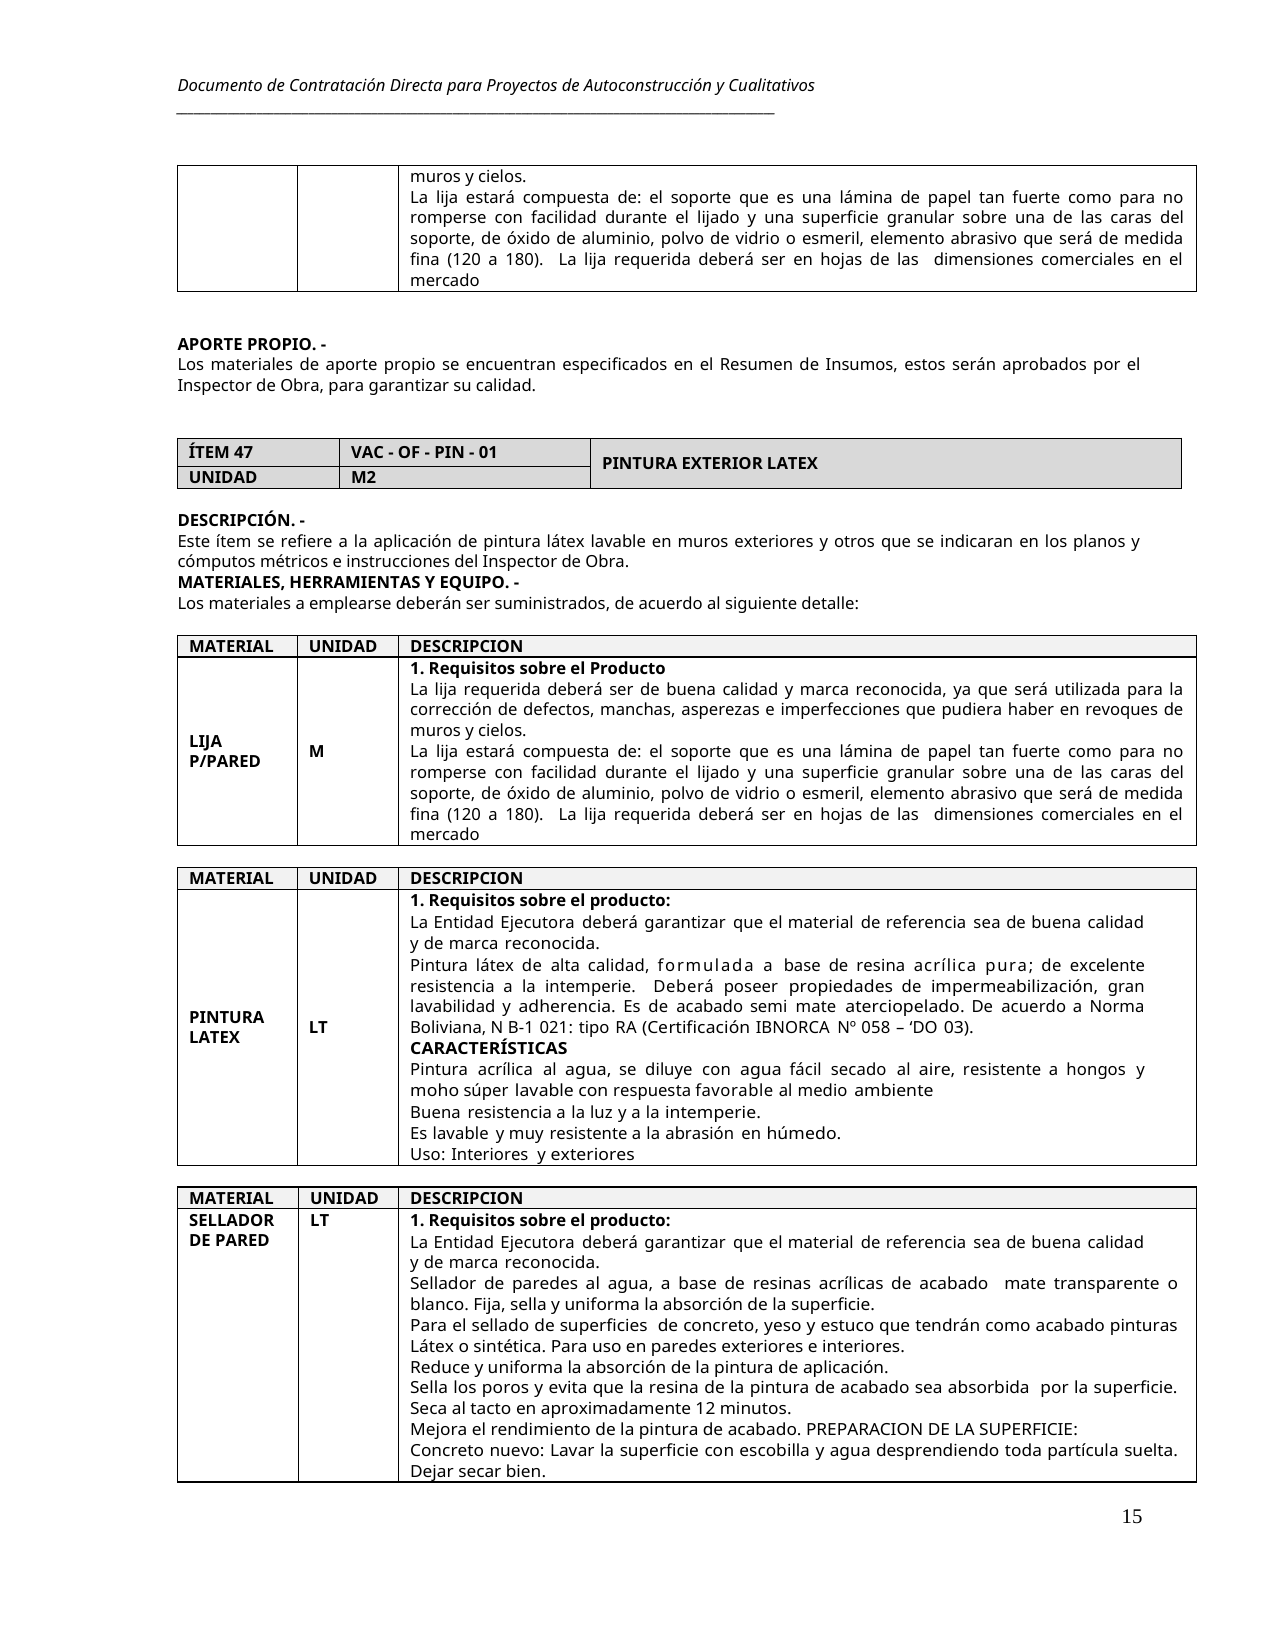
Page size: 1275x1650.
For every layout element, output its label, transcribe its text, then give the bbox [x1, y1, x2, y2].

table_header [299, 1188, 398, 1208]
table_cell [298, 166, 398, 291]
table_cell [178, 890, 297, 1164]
text Este ítem se refiere a la aplicación de pintura látex lavable en muros exteriores y otros que se indicaran en los planos y cómputos métricos e instrucciones del Inspector de Obra. [177, 530, 1142, 572]
text Los materiales de aporte propio se encuentran especificados en el Resumen de Insumos, estos serán aprobados por el Inspector de Obra, para garantizar su calidad. [177, 354, 1142, 396]
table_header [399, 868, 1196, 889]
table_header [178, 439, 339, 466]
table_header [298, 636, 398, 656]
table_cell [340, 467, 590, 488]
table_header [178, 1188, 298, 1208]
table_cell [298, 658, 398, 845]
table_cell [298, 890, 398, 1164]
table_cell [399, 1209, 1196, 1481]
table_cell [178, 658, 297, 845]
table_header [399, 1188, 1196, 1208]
text Los materiales a emplearse deberán ser suministrados, de acuerdo al siguiente detalle: [177, 593, 1142, 614]
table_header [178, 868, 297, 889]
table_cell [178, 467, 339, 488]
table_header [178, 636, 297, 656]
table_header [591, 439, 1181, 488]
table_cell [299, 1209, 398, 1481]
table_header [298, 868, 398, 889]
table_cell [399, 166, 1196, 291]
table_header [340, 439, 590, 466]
text MATERIALES, HERRAMIENTAS Y EQUIPO. - [177, 572, 1142, 593]
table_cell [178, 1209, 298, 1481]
text DESCRIPCIÓN. - [177, 509, 1142, 530]
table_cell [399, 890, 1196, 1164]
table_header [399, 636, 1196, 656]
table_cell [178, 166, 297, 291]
text APORTE PROPIO. - [177, 333, 1142, 354]
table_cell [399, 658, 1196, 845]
